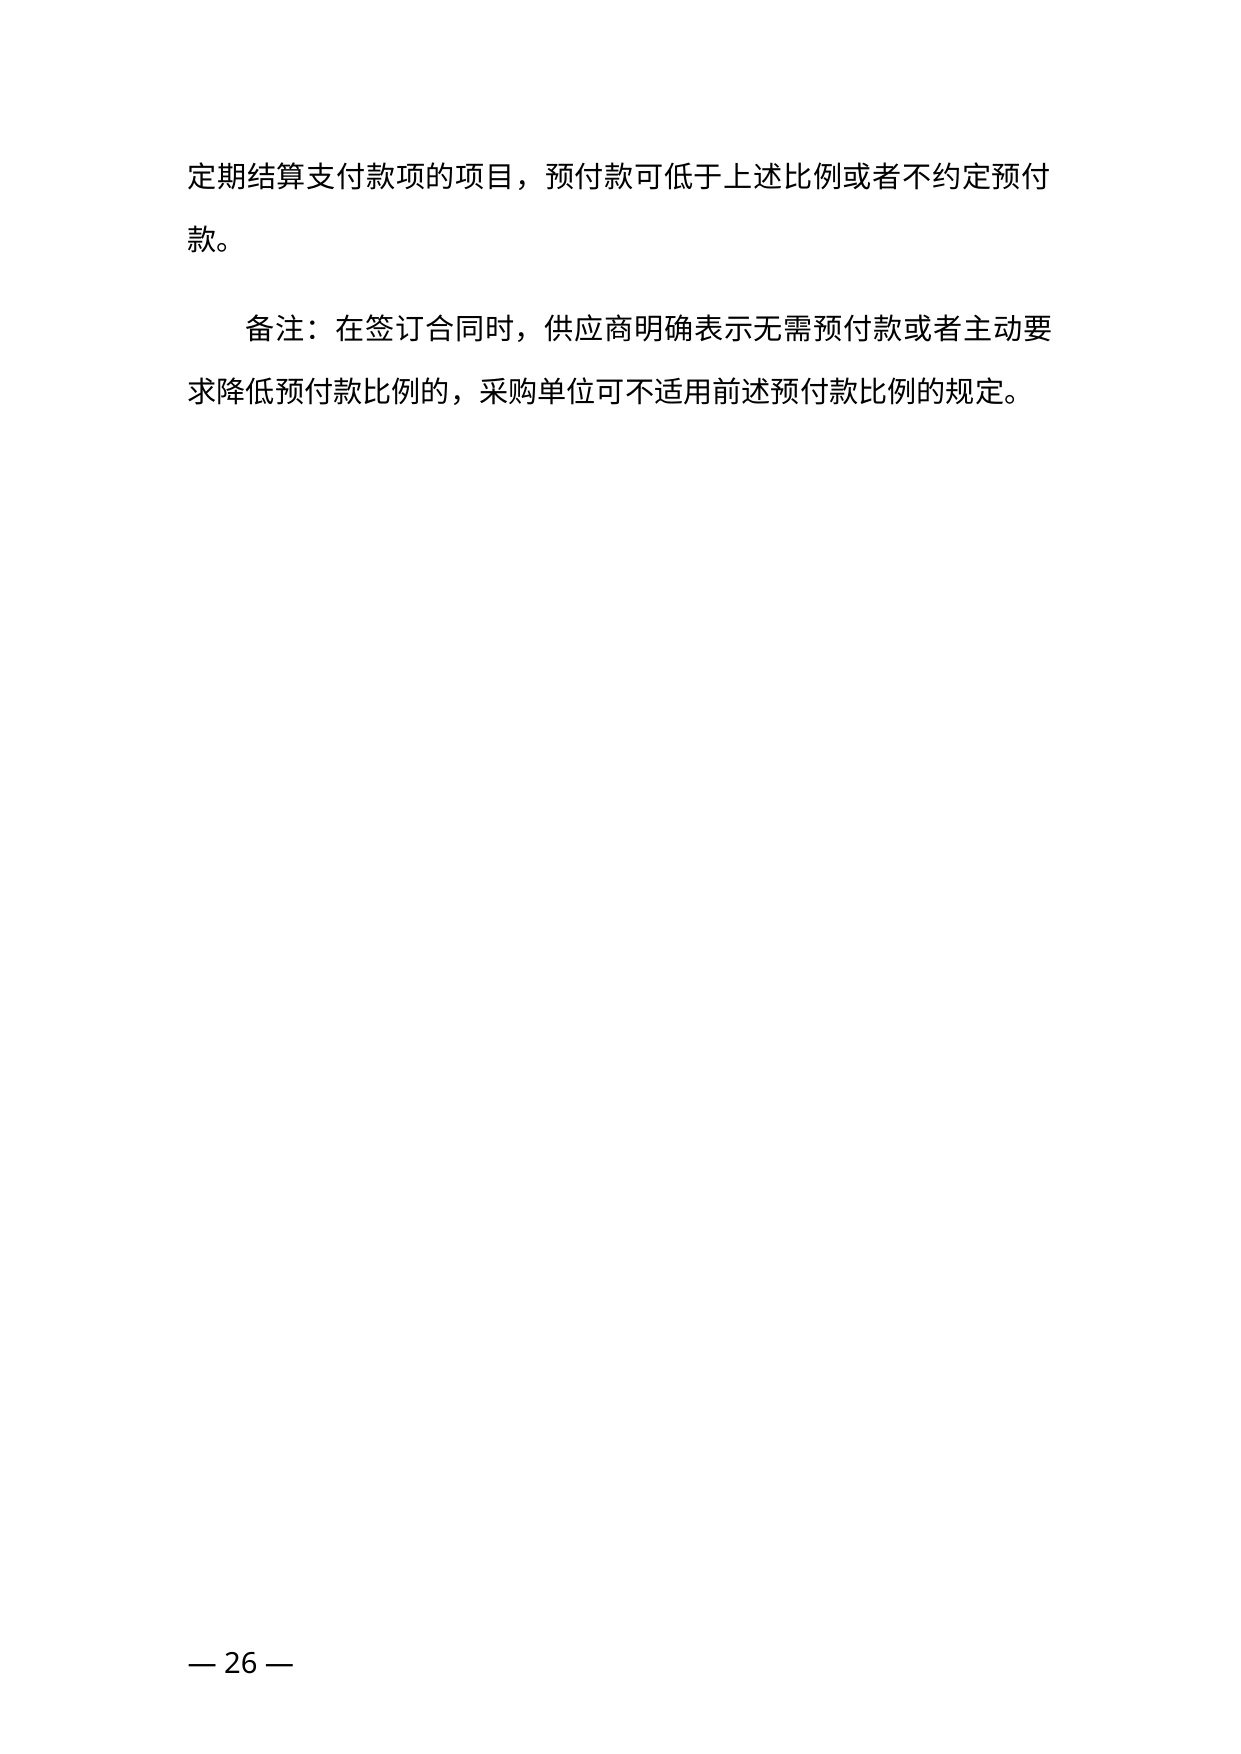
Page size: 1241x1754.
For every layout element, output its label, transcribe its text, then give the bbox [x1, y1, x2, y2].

text 备注：在签订合同时，供应商明确表示无需预付款或者主动要求降低预付款比例的，采购单位可不适用前述预付款比例的规定。 [187, 305, 1053, 411]
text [187, 153, 1053, 259]
